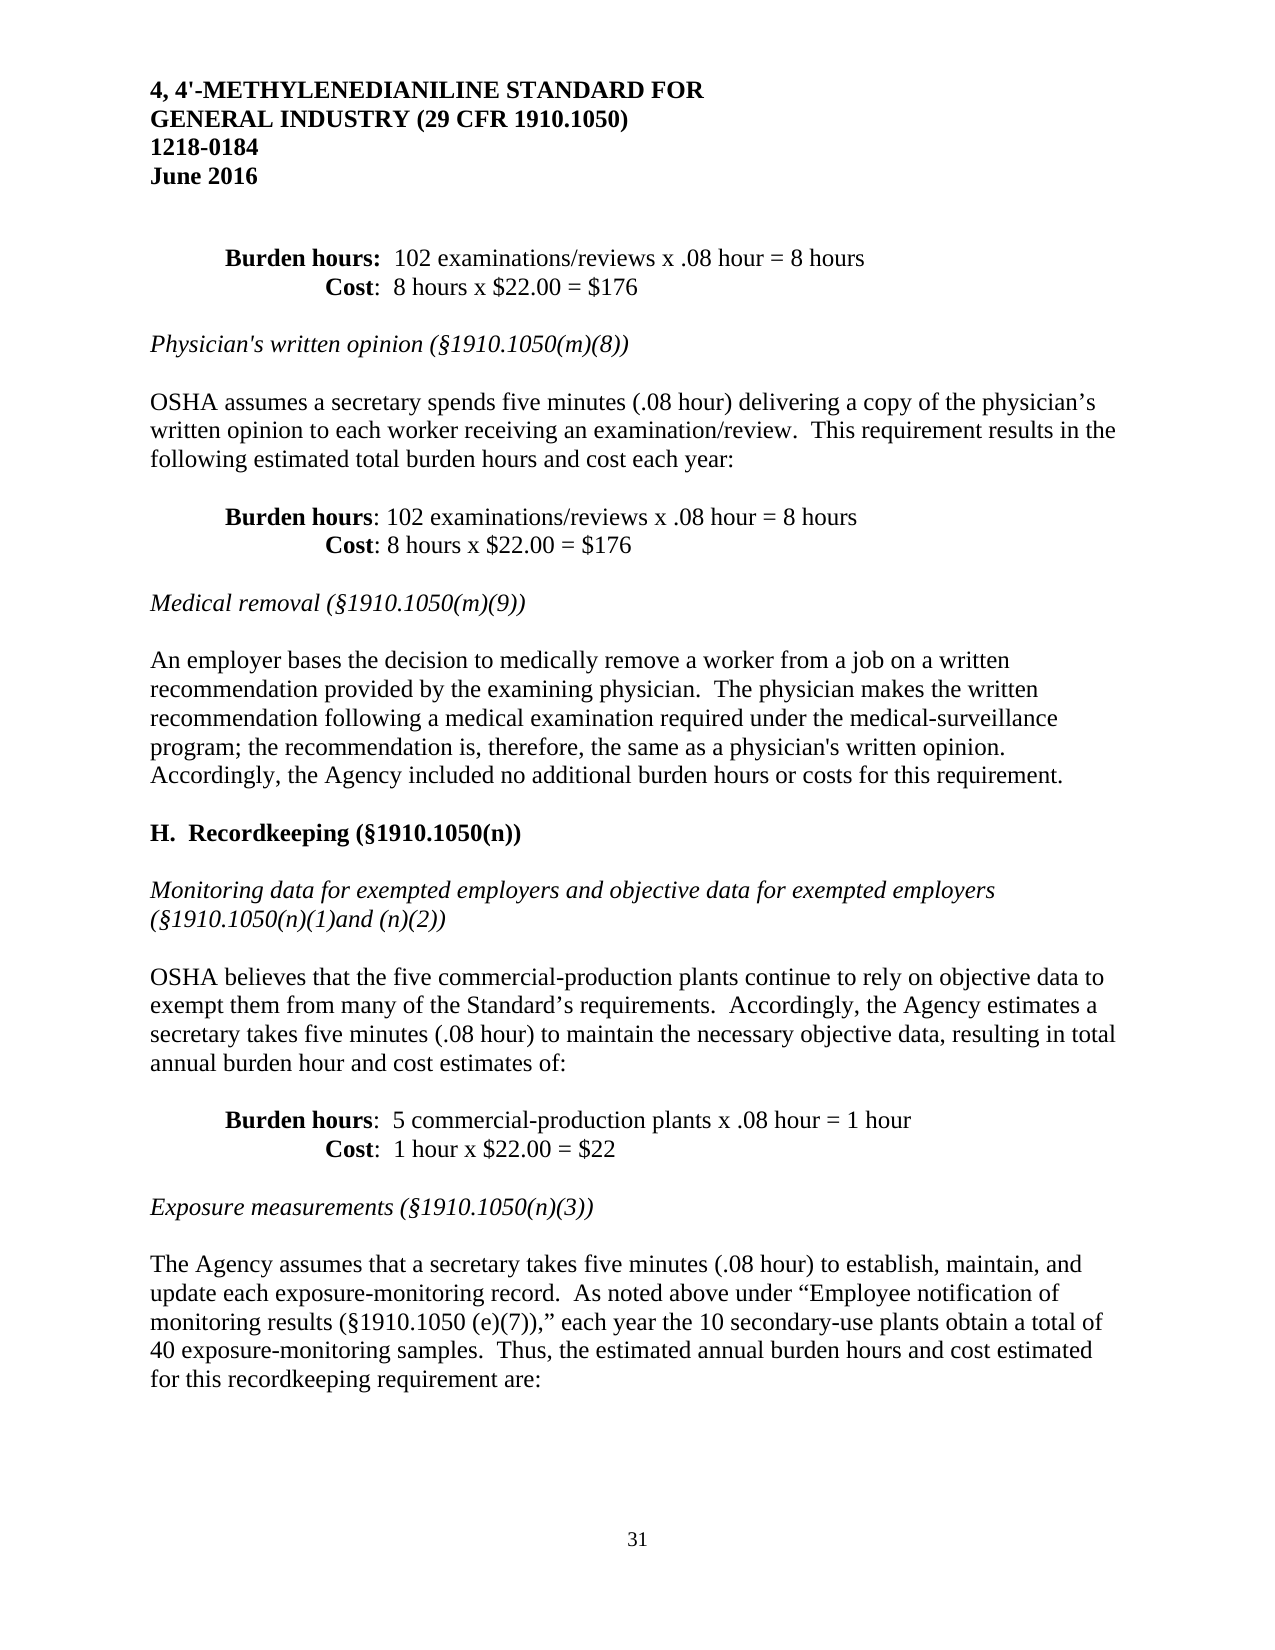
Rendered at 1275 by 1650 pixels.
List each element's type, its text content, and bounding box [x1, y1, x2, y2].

text Burden hours: 102 examinations/reviews x .08 hour = 8 hours [150, 243, 1125, 272]
text Cost: 8 hours x $22.00 = $176 [150, 530, 1125, 559]
text An employer bases the decision to medically remove a worker from a job on a written recommendation provided by the examining physician. The physician makes the written recommendation following a medical examination required under the medical-surveillance program; the recommendation is, therefore, the same as a physician's written opinion. Accordingly, the Agency included no additional burden hours or costs for this requirement. [150, 645, 1125, 789]
text Cost: 1 hour x $22.00 = $22 [150, 1134, 1125, 1163]
text OSHA believes that the five commercial-production plants continue to rely on objective data to exempt them from many of the Standard’s requirements. Accordingly, the Agency estimates a secretary takes five minutes (.08 hour) to maintain the necessary objective data, resulting in total annual burden hour and cost estimates of: [150, 962, 1125, 1077]
text Cost: 8 hours x $22.00 = $176 [150, 272, 1125, 300]
text Burden hours: 5 commercial-production plants x .08 hour = 1 hour [225, 1105, 1125, 1134]
text Burden hours: 102 examinations/reviews x .08 hour = 8 hours [150, 502, 1125, 530]
text Medical removal (§1910.1050(m)(9)) [150, 588, 1125, 617]
text Exposure measurements (§1910.1050(n)(3)) [150, 1192, 1125, 1220]
text H. Recordkeeping (§1910.1050(n)) [150, 818, 1125, 847]
text (§1910.1050(n)(1)and (n)(2)) [150, 904, 1125, 933]
text Physician's written opinion (§1910.1050(m)(8)) [150, 329, 1125, 358]
text The Agency assumes that a secretary takes five minutes (.08 hour) to establish, maintain, and update each exposure-monitoring record. As noted above under “Employee notification of monitoring results (§1910.1050 (e)(7)),” each year the 10 secondary-use plants obtain a total of 40 exposure-monitoring samples. Thus, the estimated annual burden hours and cost estimated for this recordkeeping requirement are: [150, 1249, 1125, 1393]
text OSHA assumes a secretary spends five minutes (.08 hour) delivering a copy of the physician’s written opinion to each worker receiving an examination/review. This requirement results in the following estimated total burden hours and cost each year: [150, 387, 1125, 473]
text Monitoring data for exempted employers and objective data for exempted employers [150, 875, 1125, 904]
